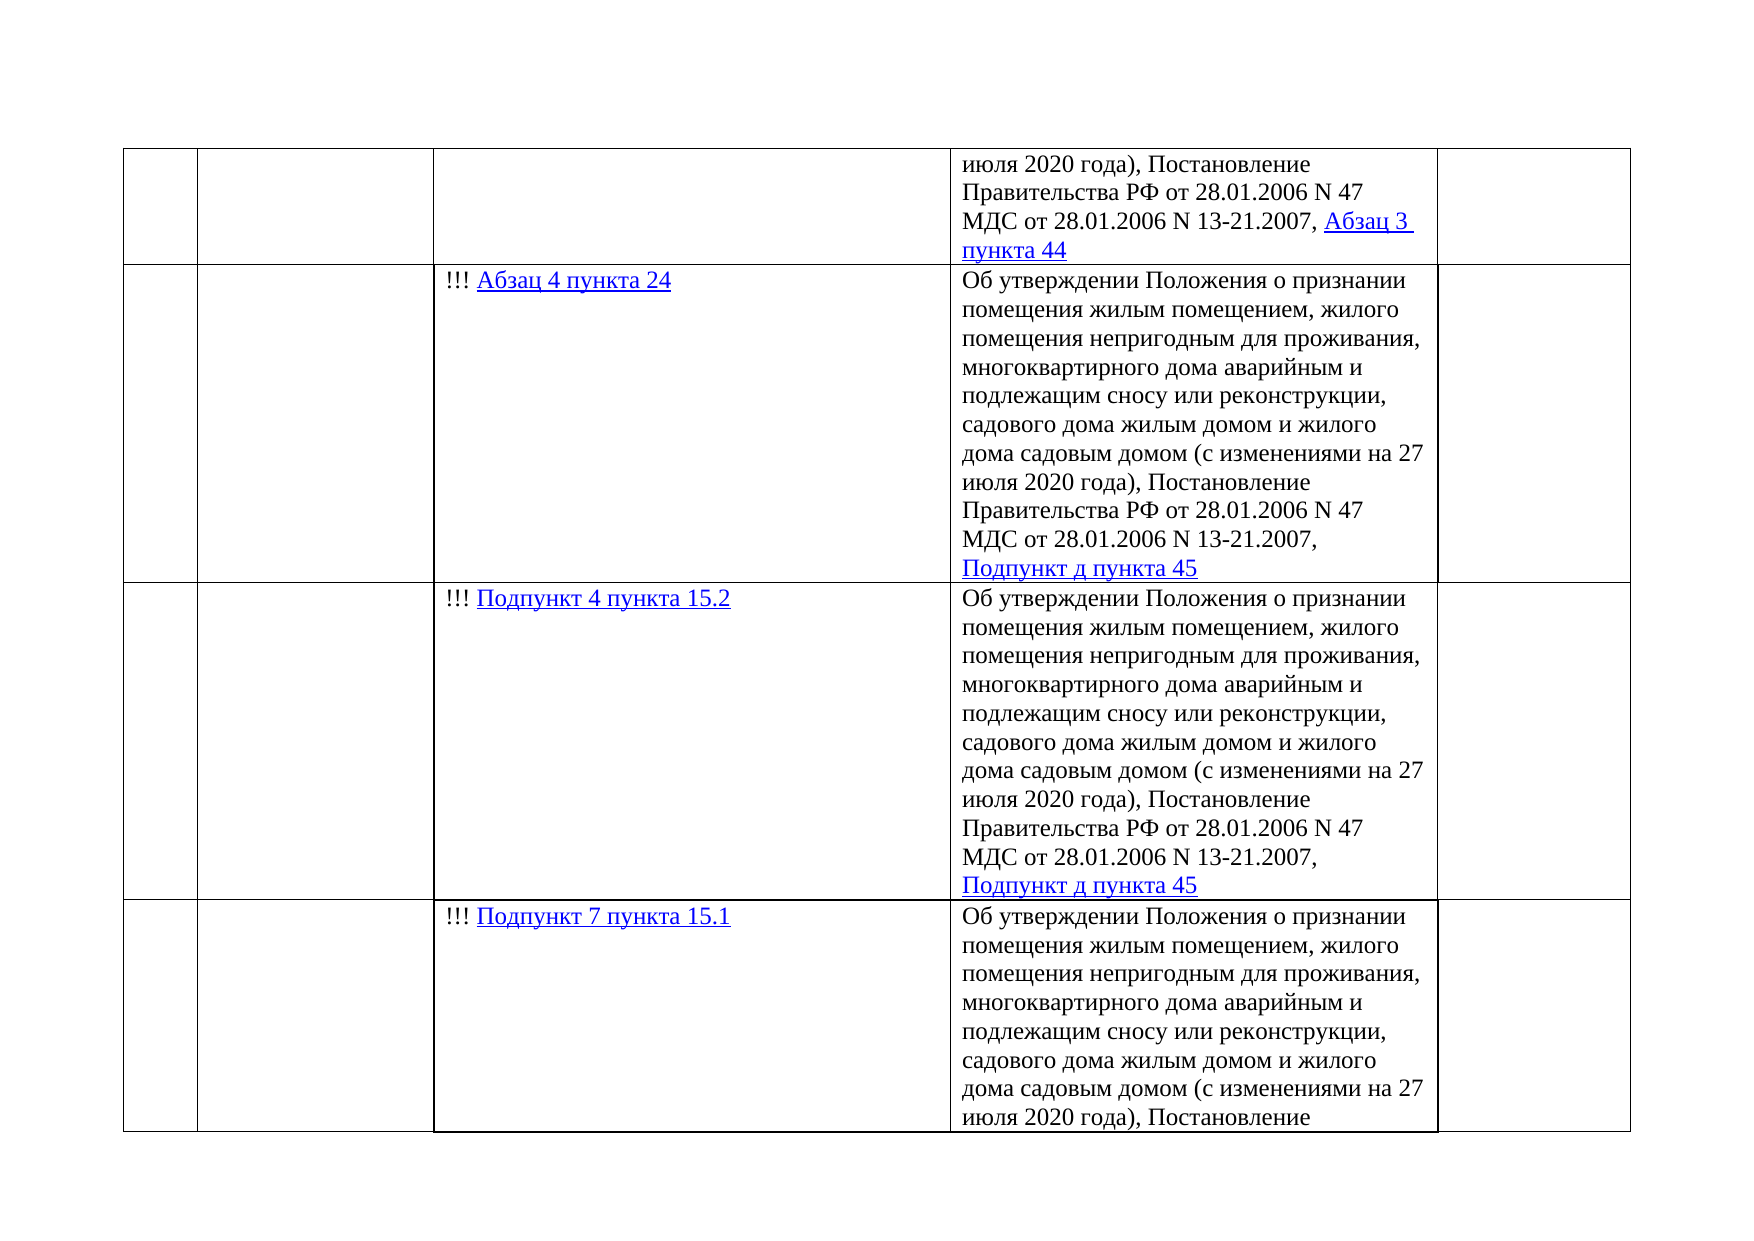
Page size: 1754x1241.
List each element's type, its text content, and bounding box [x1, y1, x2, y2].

table_cell [124, 265, 197, 582]
table_cell [1439, 900, 1630, 1131]
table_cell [951, 149, 1437, 264]
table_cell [435, 901, 950, 1131]
table_cell [124, 149, 197, 264]
table_cell !!! Абзац 4 пункта 24 [435, 265, 950, 582]
table_cell [1438, 149, 1630, 264]
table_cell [434, 149, 950, 264]
table_cell [1439, 265, 1630, 582]
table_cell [951, 901, 1437, 1131]
table_cell [198, 583, 433, 899]
table_cell [198, 149, 433, 264]
table_cell [198, 900, 433, 1131]
table_cell !!! Подпункт 4 пункта 15.2 [435, 583, 950, 899]
table_cell [124, 583, 197, 899]
table_cell [198, 265, 433, 582]
table_cell [1438, 583, 1630, 899]
table_cell [124, 900, 197, 1131]
